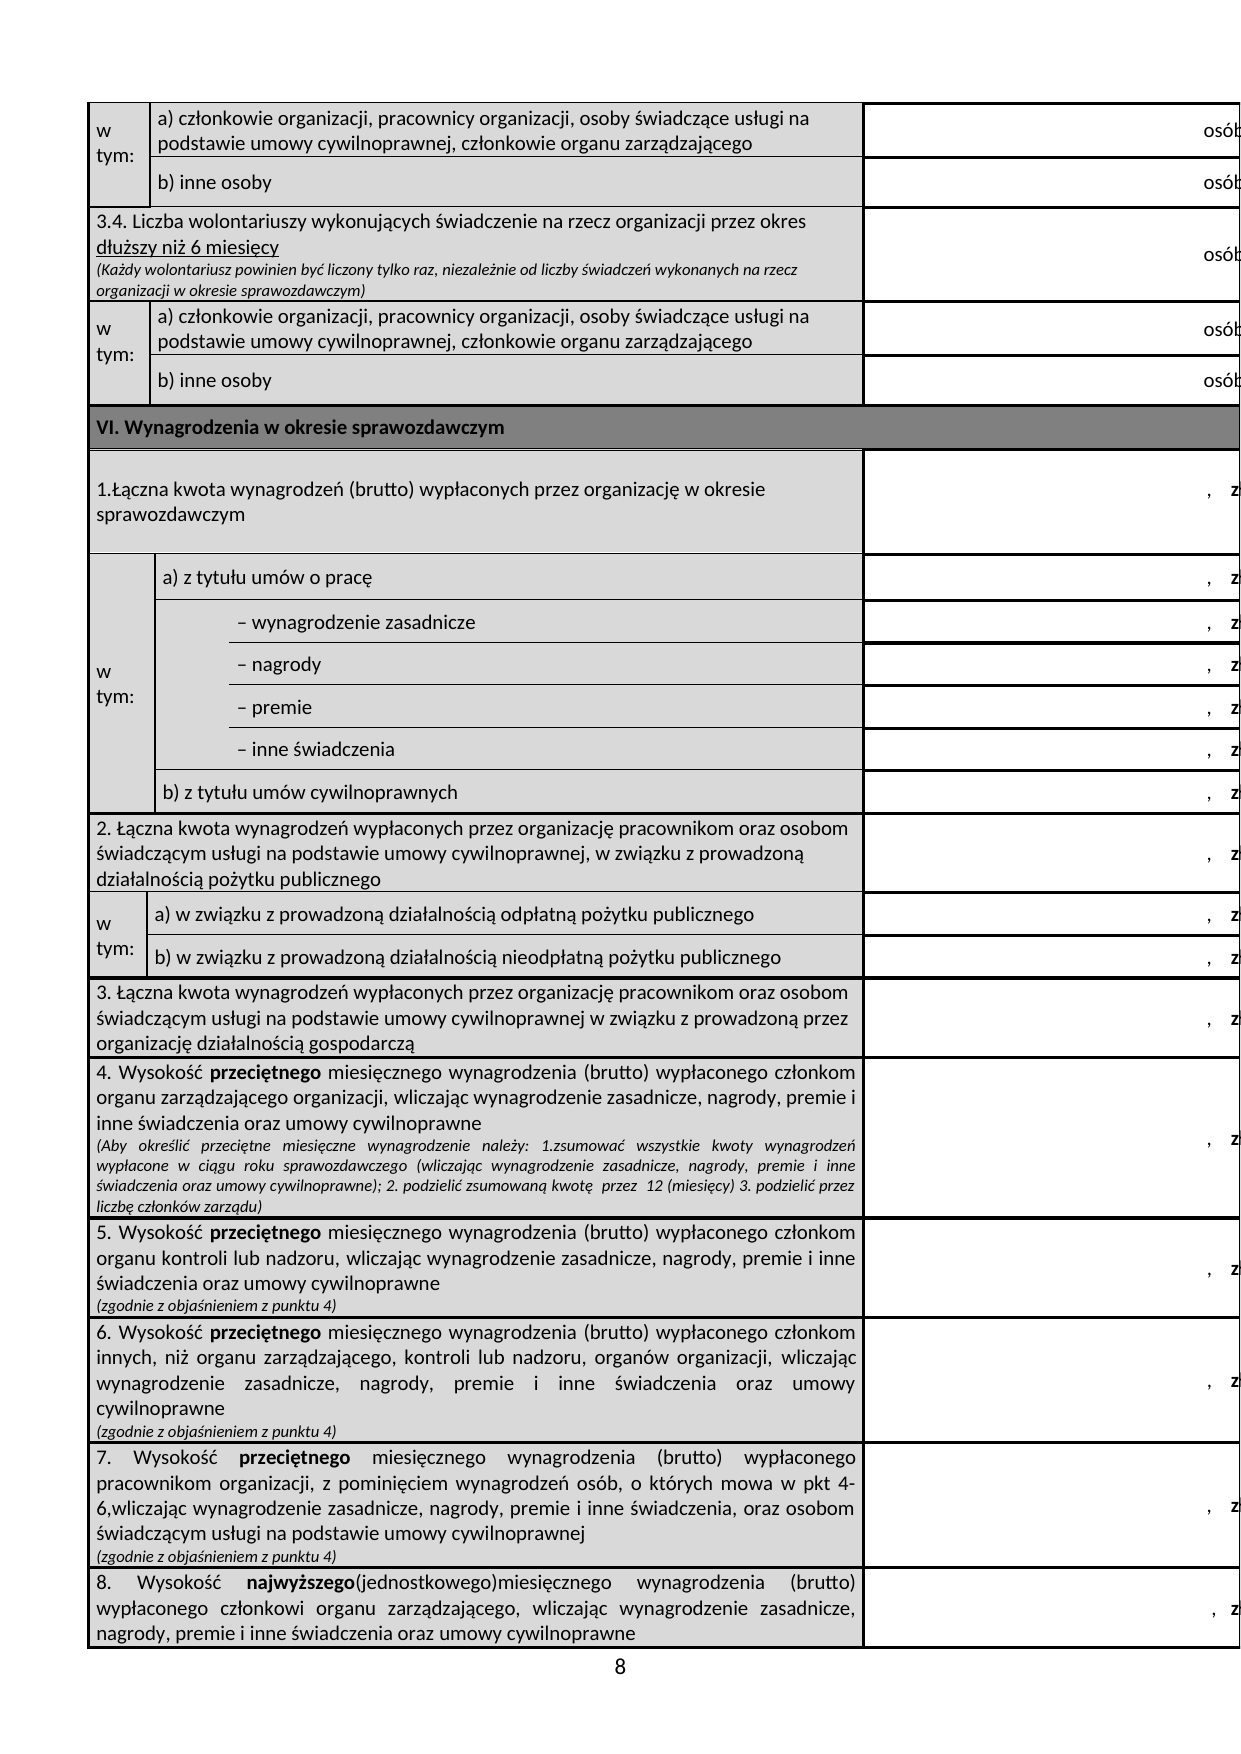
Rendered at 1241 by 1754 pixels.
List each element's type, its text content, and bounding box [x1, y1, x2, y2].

table_cell , zł [865, 1444, 1239, 1566]
table_cell – inne świadczenia [229, 728, 862, 769]
table_cell , zł [865, 772, 1239, 812]
table_cell , zł [865, 645, 1239, 684]
table_cell , zł [865, 687, 1239, 727]
table_cell w tym: [90, 302, 149, 404]
table_cell w tym: [90, 892, 146, 976]
table_cell 3.4. Liczba wolontariuszy wykonujących świadczenie na rzecz organizacji przez okres dłuższy niż 6 miesięcy (Każdy wolontariusz powinien być liczony tylko raz, niezależnie od liczby świadczeń wykonanych na rzecz organizacji w okresie sprawozdawczym) [90, 207, 862, 300]
table_cell 5. Wysokość przeciętnego miesięcznego wynagrodzenia (brutto) wypłaconego członkom organu kontroli lub nadzoru, wliczając wynagrodzenie zasadnicze, nagrody, premie i inne świadczenia oraz umowy cywilnoprawne (zgodnie z objaśnieniem z punktu 4) [90, 1220, 862, 1316]
table_cell , zł [865, 1220, 1239, 1316]
table_cell 7. Wysokość przeciętnego miesięcznego wynagrodzenia (brutto) wypłaconego pracownikom organizacji, z pominięciem wynagrodzeń osób, o których mowa w pkt 4-6,wliczając wynagrodzenie zasadnicze, nagrody, premie i inne świadczenia, oraz osobom świadczącym usługi na podstawie umowy cywilnoprawnej (zgodnie z objaśnieniem z punktu 4) [90, 1444, 862, 1566]
table_cell – wynagrodzenie zasadnicze [229, 600, 862, 641]
table_cell 1.Łączna kwota wynagrodzeń (brutto) wypłaconych przez organizację w okresie sprawozdawczym [90, 451, 862, 552]
table_cell 4. Wysokość przeciętnego miesięcznego wynagrodzenia (brutto) wypłaconego członkom organu zarządzającego organizacji, wliczając wynagrodzenie zasadnicze, nagrody, premie i inne świadczenia oraz umowy cywilnoprawne (Aby określić przeciętne miesięczne wynagrodzenie należy: 1.zsumować wszystkie kwoty wynagrodzeń wypłacone w ciągu roku sprawozdawczego (wliczając wynagrodzenie zasadnicze, nagrody, premie i inne świadczenia oraz umowy cywilnoprawne); 2. podzielić zsumowaną kwotę przez 12 (miesięcy) 3. podzielić przez liczbę członków zarządu) [90, 1059, 862, 1216]
table_cell osób [865, 303, 1239, 354]
table_cell , zł [865, 1319, 1239, 1441]
table_cell a) członkowie organizacji, pracownicy organizacji, osoby świadczące usługi na podstawie umowy cywilnoprawnej, członkowie organu zarządzającego [151, 302, 862, 354]
table_cell b) inne osoby [151, 157, 862, 206]
table_cell , zł [865, 730, 1239, 769]
table_cell 3. Łączna kwota wynagrodzeń wypłaconych przez organizację pracownikom oraz osobom świadczącym usługi na podstawie umowy cywilnoprawnej w związku z prowadzoną przez organizację działalnością gospodarczą [90, 980, 862, 1056]
table_cell osób [865, 159, 1239, 206]
table_cell a) z tytułu umów o pracę [156, 554, 862, 599]
table_cell osób [865, 105, 1239, 156]
table_cell b) w związku z prowadzoną działalnością nieodpłatną pożytku publicznego [148, 935, 862, 976]
table_cell , zł [865, 1059, 1239, 1216]
table_cell , zł [865, 556, 1239, 599]
table_cell , zł [865, 937, 1239, 976]
table_cell [156, 600, 229, 769]
table_cell b) inne osoby [151, 355, 862, 404]
table_cell osób [865, 209, 1239, 300]
table_cell osób [865, 357, 1239, 404]
table_cell 6. Wysokość przeciętnego miesięcznego wynagrodzenia (brutto) wypłaconego członkom innych, niż organu zarządzającego, kontroli lub nadzoru, organów organizacji, wliczając wynagrodzenie zasadnicze, nagrody, premie i inne świadczenia oraz umowy cywilnoprawne (zgodnie z objaśnieniem z punktu 4) [90, 1319, 862, 1441]
table_cell , zł [865, 894, 1239, 934]
table_cell , zł [865, 1569, 1239, 1646]
table_cell w tym: [90, 554, 154, 812]
table_cell – premie [229, 685, 862, 727]
table_cell 8. Wysokość najwyższego(jednostkowego)miesięcznego wynagrodzenia (brutto) wypłaconego członkowi organu zarządzającego, wliczając wynagrodzenie zasadnicze, nagrody, premie i inne świadczenia oraz umowy cywilnoprawne [90, 1569, 862, 1646]
table_cell b) z tytułu umów cywilnoprawnych [156, 770, 862, 812]
table_cell – nagrody [229, 643, 862, 684]
table_cell , zł [865, 815, 1239, 891]
table_cell VI. Wynagrodzenia w okresie sprawozdawczym [90, 407, 1239, 448]
table_cell , zł [865, 451, 1239, 552]
table_cell , zł [865, 602, 1239, 641]
table_cell , zł [865, 980, 1239, 1056]
table_cell 2. Łączna kwota wynagrodzeń wypłaconych przez organizację pracownikom oraz osobom świadczącym usługi na podstawie umowy cywilnoprawnej, w związku z prowadzoną działalnością pożytku publicznego [90, 815, 862, 891]
table_cell w tym: [90, 103, 149, 206]
table_cell a) w związku z prowadzoną działalnością odpłatną pożytku publicznego [148, 892, 862, 934]
table_cell a) członkowie organizacji, pracownicy organizacji, osoby świadczące usługi na podstawie umowy cywilnoprawnej, członkowie organu zarządzającego [151, 103, 862, 156]
